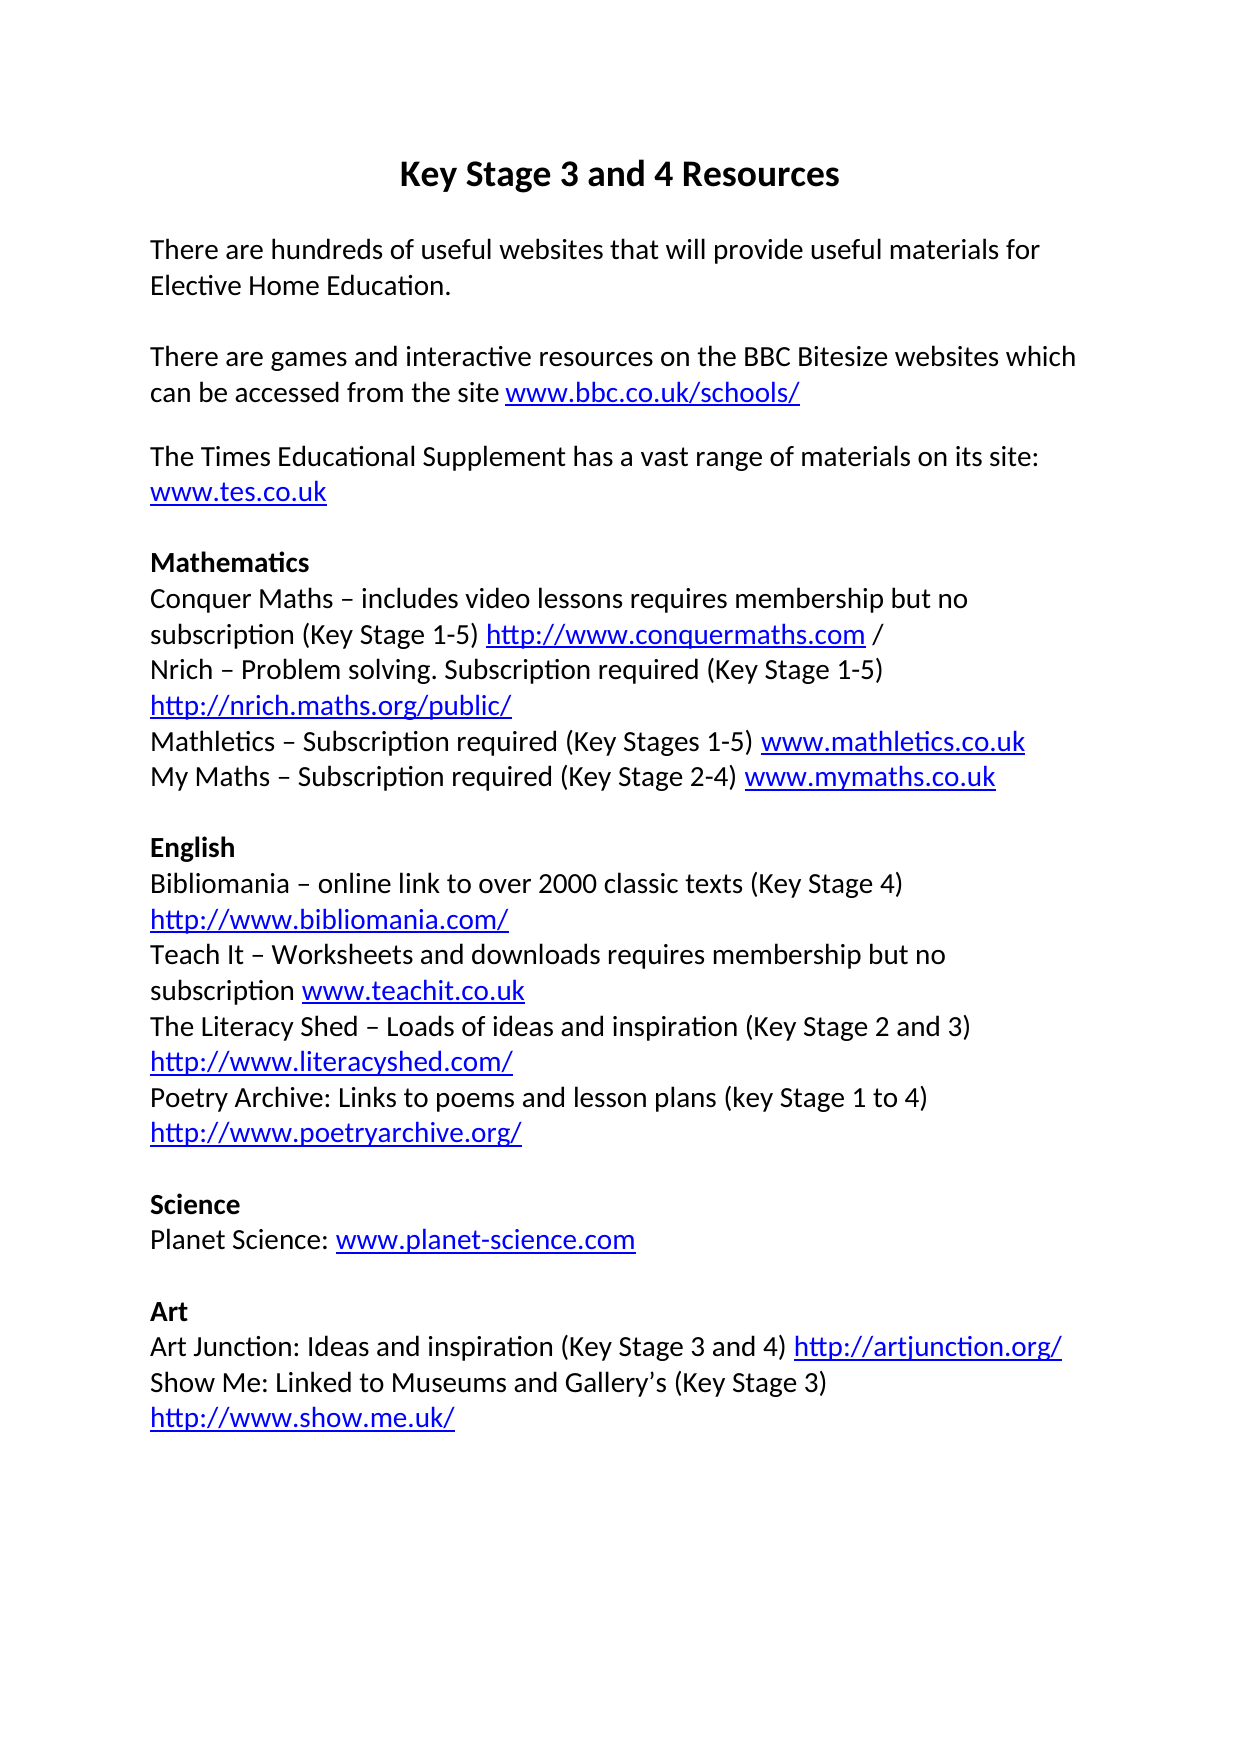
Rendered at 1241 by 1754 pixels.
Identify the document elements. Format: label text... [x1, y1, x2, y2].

text Teach It – Worksheets and downloads requires membership but no subscription www.teachit.co.uk [150, 936, 1090, 1008]
text The Times Educational Supplement has a vast range of materials on its site: [150, 438, 1090, 473]
text Planet Science: www.planet-science.com [150, 1221, 1090, 1257]
text Mathletics – Subscription required (Key Stages 1-5) www.mathletics.co.uk [150, 723, 1090, 758]
text Conquer Maths – includes video lessons requires membership but no subscription (Key Stage 1-5) http://www.conquermaths.com / [150, 580, 1090, 651]
text Key Stage 3 and 4 Resources [150, 150, 1090, 196]
text Mathematics [150, 544, 1090, 580]
text English [150, 829, 1090, 865]
text www.tes.co.uk [150, 473, 1090, 509]
text There are games and interactive resources on the BBC Bitesize websites which can be accessed from the site www.bbc.co.uk/schools/ [150, 338, 1090, 409]
text There are hundreds of useful websites that will provide useful materials for Elective Home Education. [150, 231, 1090, 303]
text My Maths – Subscription required (Key Stage 2-4) www.mymaths.co.uk [150, 758, 1090, 794]
text Bibliomania – online link to over 2000 classic texts (Key Stage 4) http://www.bibliomania.com/ [150, 865, 1090, 936]
text Art Junction: Ideas and inspiration (Key Stage 3 and 4) http://artjunction.org/ [150, 1328, 1090, 1364]
text Poetry Archive: Links to poems and lesson plans (key Stage 1 to 4) http://www.poetryarchive.org/ [150, 1079, 1090, 1150]
text Science [150, 1186, 1090, 1221]
text The Literacy Shed – Loads of ideas and inspiration (Key Stage 2 and 3) http://www.literacyshed.com/ [150, 1008, 1090, 1079]
text Show Me: Linked to Museums and Gallery’s (Key Stage 3) http://www.show.me.uk/ [150, 1364, 1090, 1435]
text Nrich – Problem solving. Subscription required (Key Stage 1-5) http://nrich.maths.org/public/ [150, 651, 1090, 723]
text Art [150, 1293, 1090, 1328]
